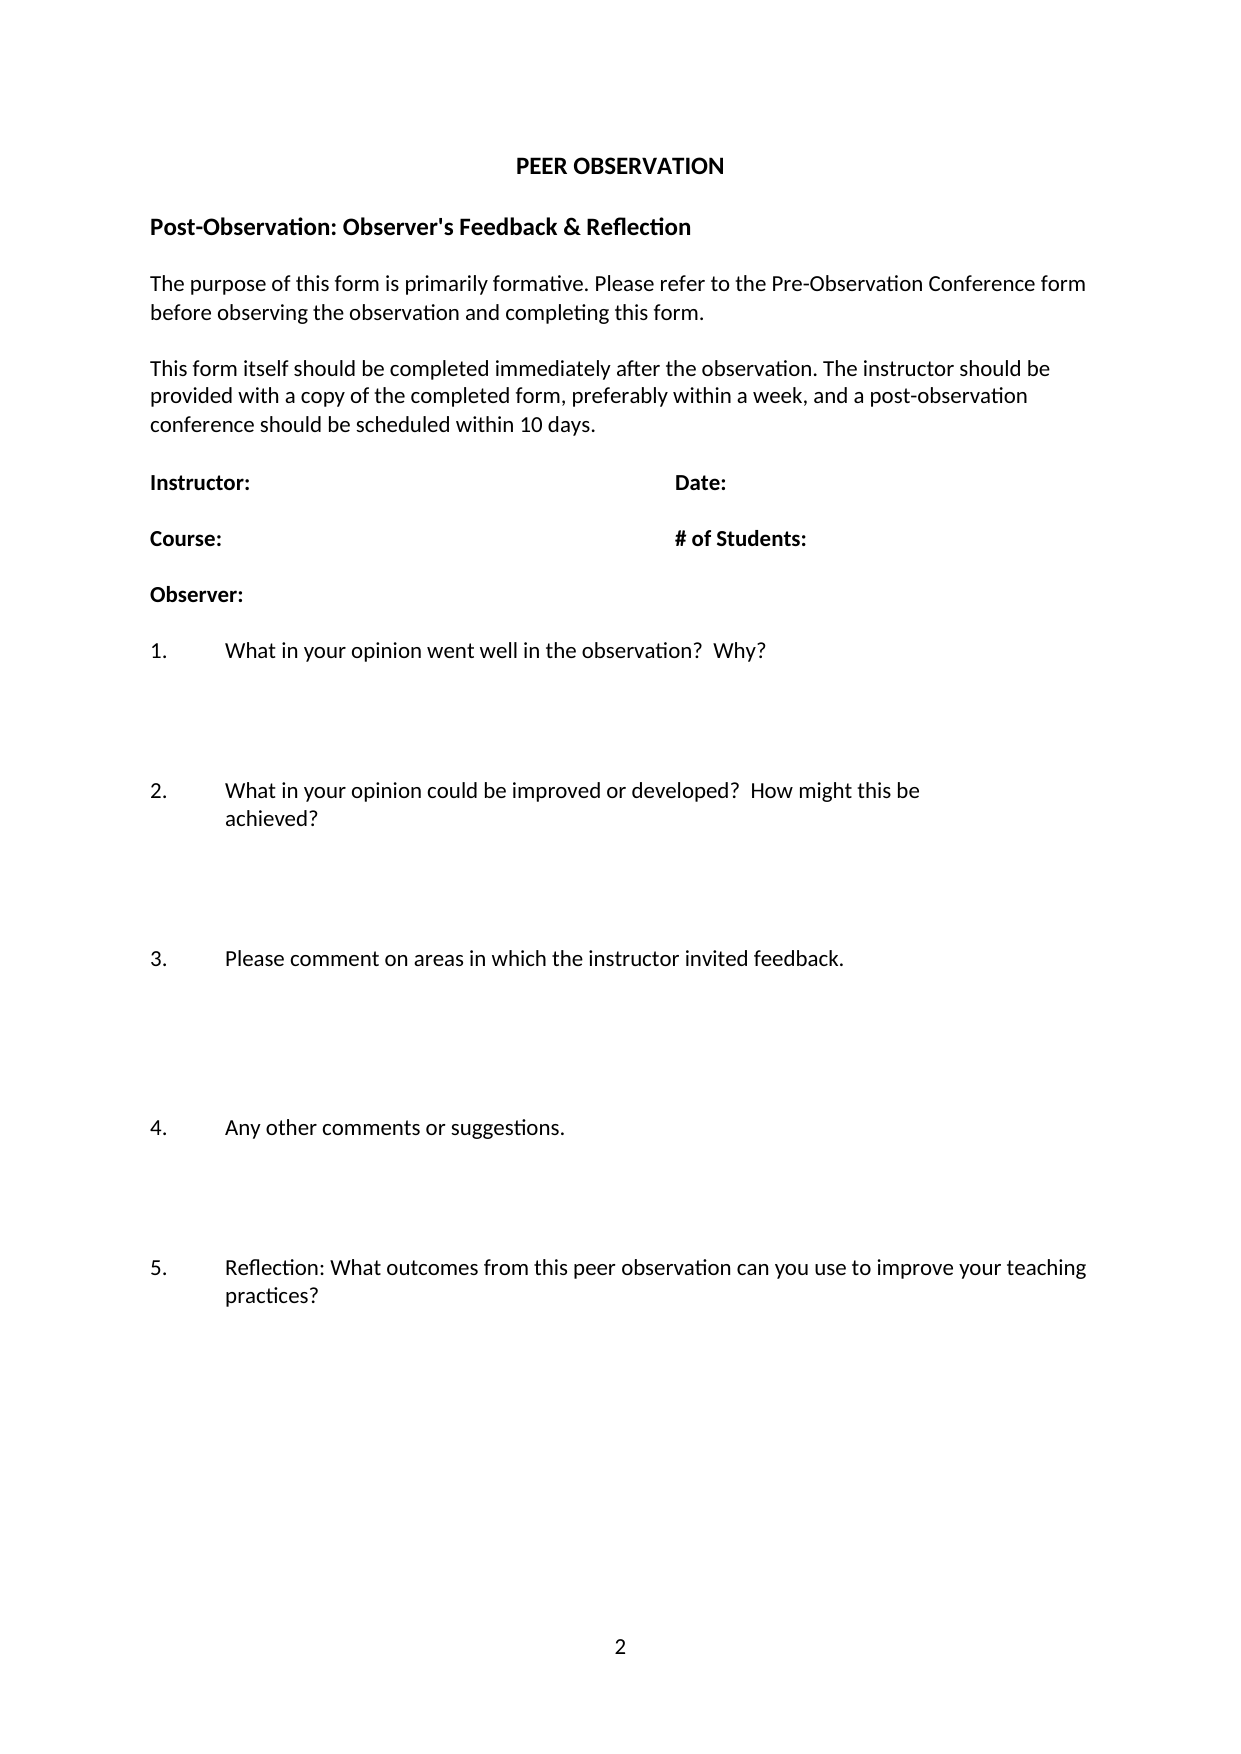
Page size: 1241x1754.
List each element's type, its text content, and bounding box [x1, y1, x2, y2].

text 4. Any other comments or suggestions. [150, 1113, 1090, 1141]
text 1. What in your opinion went well in the observation? Why? [150, 636, 1090, 664]
text achieved? [150, 804, 1090, 832]
text Observer: [150, 580, 1090, 608]
text The purpose of this form is primarily formative. Please refer to the Pre-Observation Conference form before observing the observation and completing this form. [150, 269, 1090, 326]
text Instructor: Date: [150, 468, 1090, 496]
text 5. Reflection: What outcomes from this peer observation can you use to improve your teaching practices? [150, 1253, 1090, 1309]
text Course: # of Students: [150, 524, 1090, 552]
text PEER OBSERVATION [150, 150, 1090, 181]
text 2. What in your opinion could be improved or developed? How might this be [150, 776, 1090, 804]
text 3. Please comment on areas in which the instructor invited feedback. [150, 944, 1090, 973]
text This form itself should be completed immediately after the observation. The instructor should be provided with a copy of the completed form, preferably within a week, and a post-observation conference should be scheduled within 10 days. [150, 354, 1090, 438]
text Post-Observation: Observer's Feedback & Reflection [150, 211, 1090, 242]
